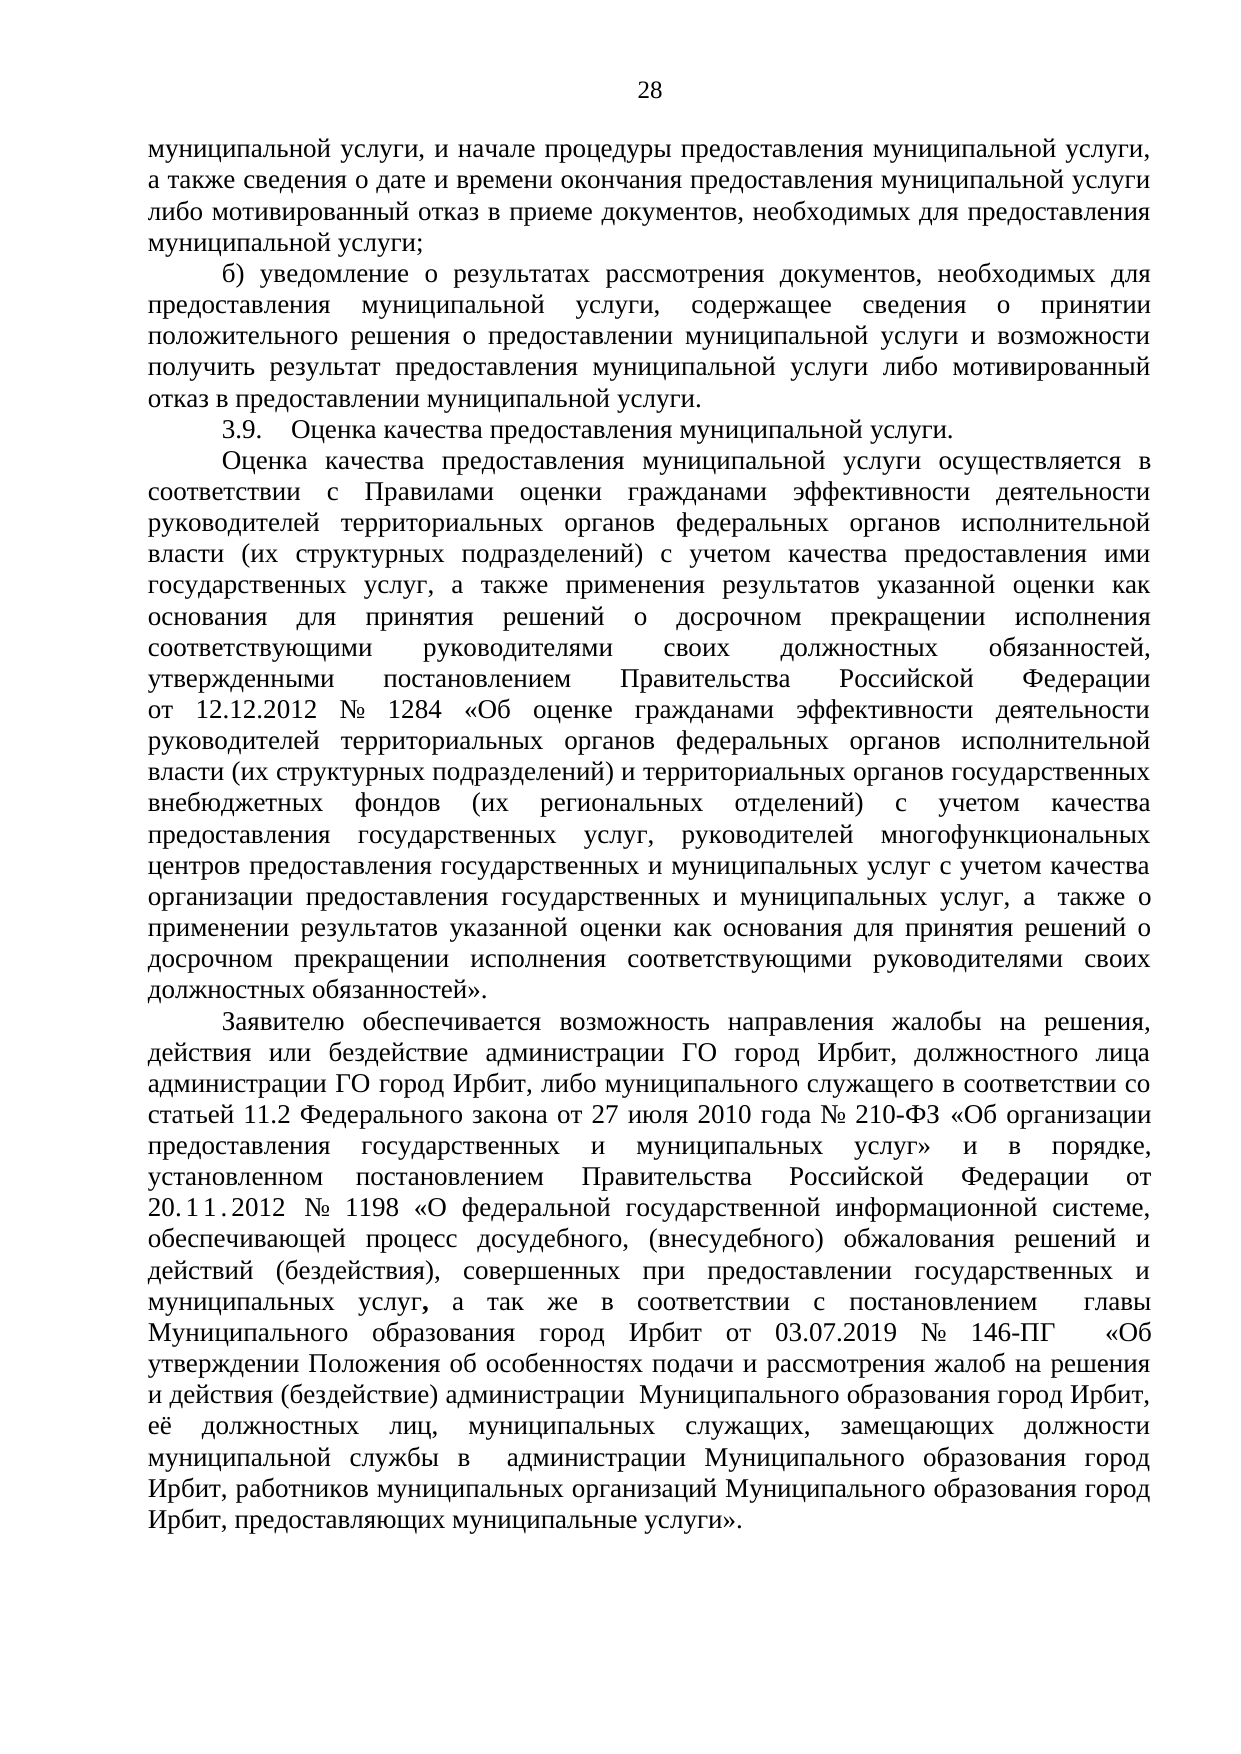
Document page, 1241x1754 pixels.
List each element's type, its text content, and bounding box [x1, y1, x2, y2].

text б) уведомление о результатах рассмотрения документов, необходимых для предоставления муниципальной услуги, содержащее сведения о принятии положительного решения о предоставлении муниципальной услуги и возможности получить результат предоставления муниципальной услуги либо мотивированный отказ в предоставлении муниципальной услуги. [148, 257, 1152, 413]
list Заявителю обеспечивается возможность направления жалобы на решения, действия или бездействие администрации ГО город Ирбит, должностного лица администрации ГО город Ирбит, либо муниципального служащего в соответствии со статьей 11.2 Федерального закона от 27 июля 2010 года № 210-ФЗ «Об организации предоставления государственных и муниципальных услуг» и в порядке, установленном постановлением Правительства Российской Федерации от 20.11.2012 № 1198 «О федеральной государственной информационной системе, обеспечивающей процесс досудебного, (внесудебного) обжалования решений и действий (бездействия), совершенных при предоставлении государственных и муниципальных услуг, а так же в соответствии с постановлением главы Муниципального образования город Ирбит от 03.07.2019 № 146-ПГ «Об утверждении Положения об особенностях подачи и рассмотрения жалоб на решения и действия (бездействие) администрации Муниципального образования город Ирбит, её должностных лиц, муниципальных служащих, замещающих должности муниципальной службы в администрации Муниципального образования город Ирбит, работников муниципальных организаций Муниципального образования город Ирбит, предоставляющих муниципальные услуги». [148, 1004, 1152, 1534]
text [148, 132, 1152, 257]
list Оценка качества предоставления муниципальной услуги. [148, 413, 1152, 444]
text Оценка качества предоставления муниципальной услуги осуществляется в соответствии с Правилами оценки гражданами эффективности деятельности руководителей территориальных органов федеральных органов исполнительной власти (их структурных подразделений) с учетом качества предоставления ими государственных услуг, а также применения результатов указанной оценки как основания для принятия решений о досрочном прекращении исполнения соответствующими руководителями своих должностных обязанностей, утвержденными постановлением Правительства Российской Федерации от 12.12.2012 № 1284 «Об оценке гражданами эффективности деятельности руководителей территориальных органов федеральных органов исполнительной власти (их структурных подразделений) и территориальных органов государственных внебюджетных фондов (их региональных отделений) с учетом качества предоставления государственных услуг, руководителей многофункциональных центров предоставления государственных и муниципальных услуг с учетом качества организации предоставления государственных и муниципальных услуг, а также о применении результатов указанной оценки как основания для принятия решений о досрочном прекращении исполнения соответствующими руководителями своих должностных обязанностей». [148, 444, 1152, 1004]
